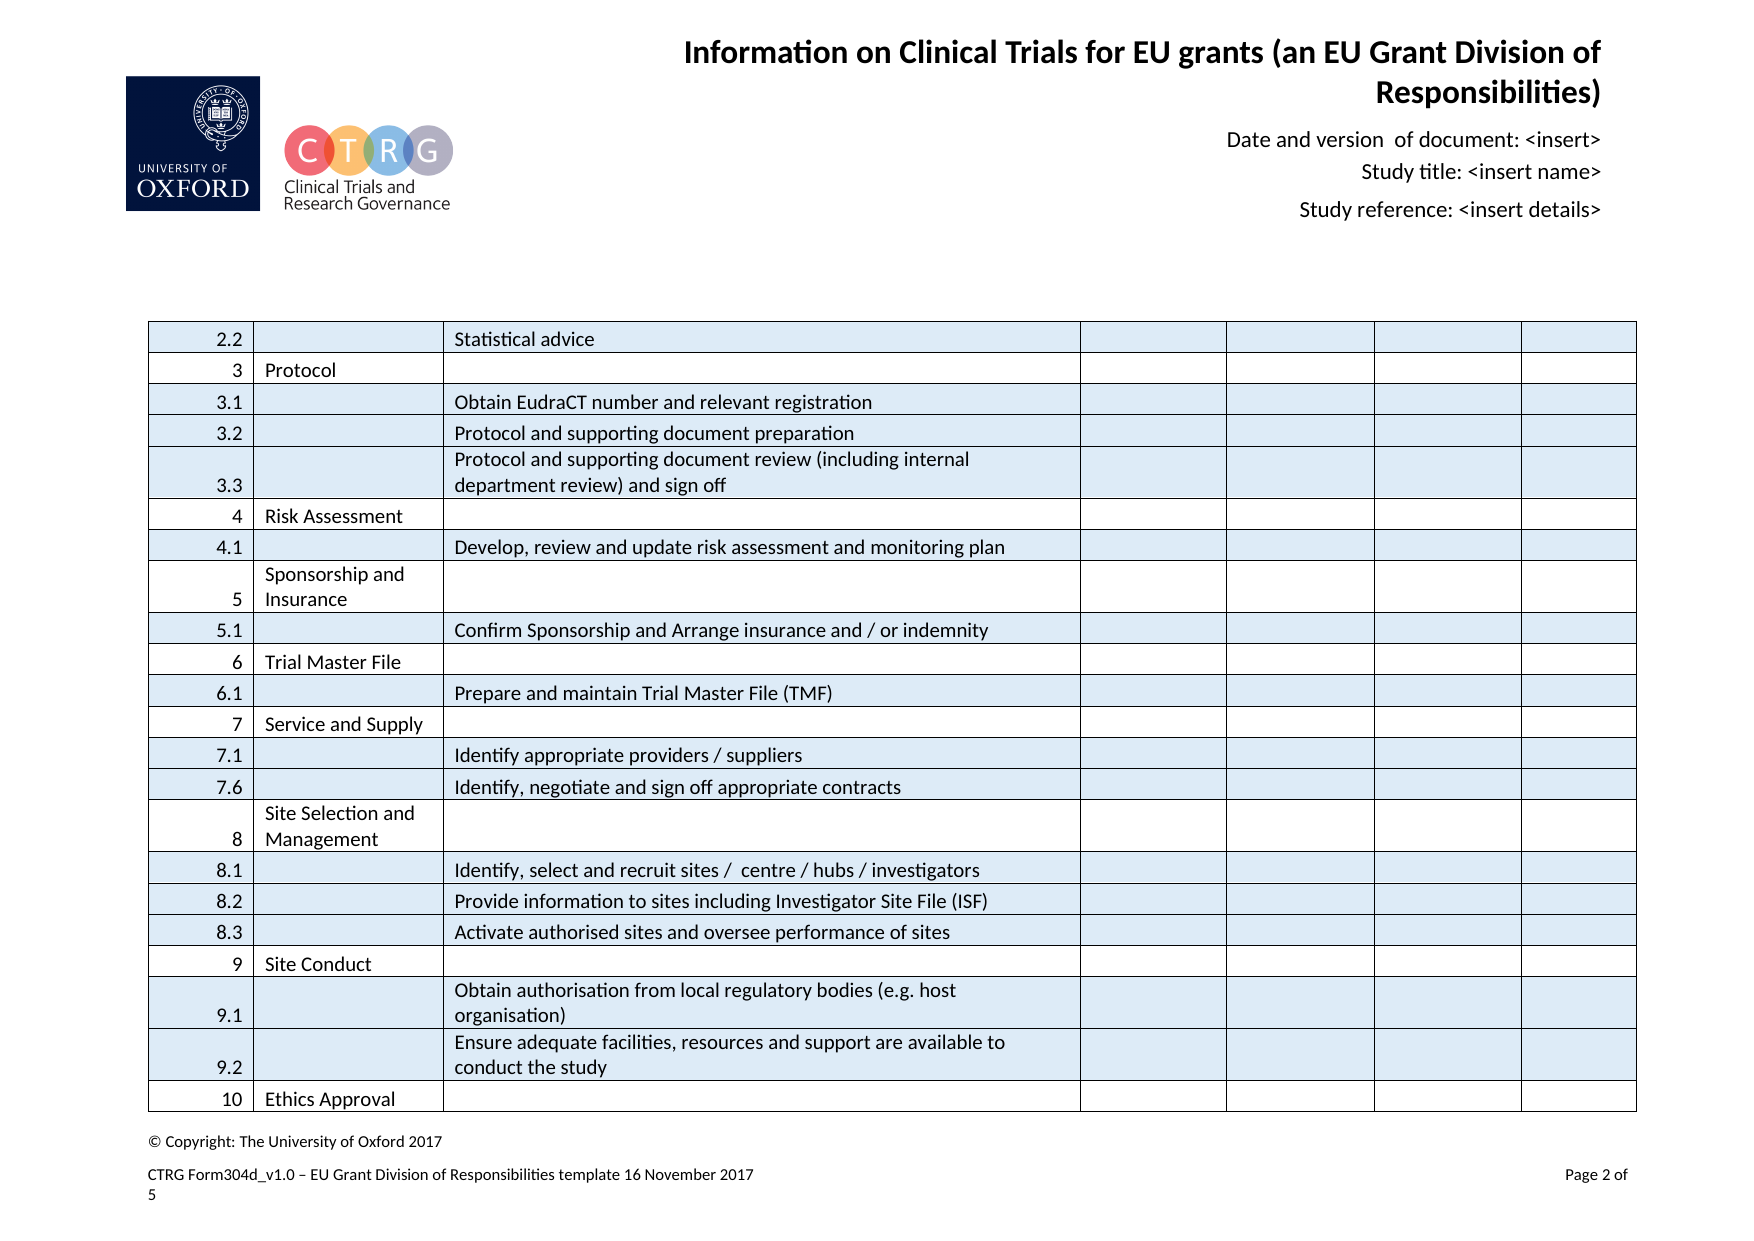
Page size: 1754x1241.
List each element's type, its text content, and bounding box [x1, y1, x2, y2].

table_cell 8 [149, 800, 253, 851]
table_cell [1522, 915, 1636, 945]
table_cell [1227, 915, 1374, 945]
table_cell 9 [149, 946, 253, 976]
table_cell [1081, 415, 1226, 446]
table_cell [1522, 353, 1636, 383]
table_cell Protocol and supporting document preparation [444, 415, 1080, 446]
table_cell Develop, review and update risk assessment and monitoring plan [444, 530, 1080, 560]
table_cell [1375, 1029, 1521, 1080]
table_cell [1227, 644, 1374, 674]
table_cell [1375, 884, 1521, 914]
table_cell [1081, 915, 1226, 945]
table_cell [1081, 1081, 1226, 1111]
table_cell [1081, 561, 1226, 612]
table_cell 2.2 [149, 322, 253, 352]
table_cell [1081, 738, 1226, 768]
table_cell Prepare and maintain Trial Master File (TMF) [444, 675, 1080, 706]
table_cell 7.1 [149, 738, 253, 768]
table_cell [254, 415, 443, 446]
table_cell [1522, 644, 1636, 674]
table_cell [1081, 613, 1226, 643]
table_cell 3 [149, 353, 253, 383]
table_cell [1081, 707, 1226, 737]
table_cell [1081, 447, 1226, 497]
table_cell [1081, 884, 1226, 914]
table_cell [1081, 852, 1226, 882]
table_cell [1375, 499, 1521, 529]
table_cell [1081, 800, 1226, 851]
table_cell [1375, 384, 1521, 414]
table_cell [1522, 322, 1636, 352]
table_cell [1227, 447, 1374, 497]
table_cell 3.3 [149, 447, 253, 497]
table_cell [1227, 884, 1374, 914]
table_cell [1522, 561, 1636, 612]
table_cell [254, 915, 443, 945]
table_cell [1375, 946, 1521, 976]
table_cell Ensure adequate facilities, resources and support are available to conduct the study [444, 1029, 1080, 1080]
table_cell [1522, 852, 1636, 882]
table_cell [1227, 738, 1374, 768]
table_cell [1375, 322, 1521, 352]
table_cell Obtain authorisation from local regulatory bodies (e.g. host organisation) [444, 977, 1080, 1028]
table_cell [1375, 415, 1521, 446]
table_cell 3.2 [149, 415, 253, 446]
table_cell [1081, 353, 1226, 383]
table_cell [1375, 977, 1521, 1028]
table_cell [444, 499, 1080, 529]
table_cell [1522, 800, 1636, 851]
table_cell [1227, 384, 1374, 414]
table_cell 8.2 [149, 884, 253, 914]
table_cell [1227, 353, 1374, 383]
table_cell [1227, 530, 1374, 560]
table_cell Provide information to sites including Investigator Site File (ISF) [444, 884, 1080, 914]
table_cell Ethics Approval [254, 1081, 443, 1111]
table_cell Identify, select and recruit sites / centre / hubs / investigators [444, 852, 1080, 882]
table_cell [1227, 499, 1374, 529]
table_cell Statistical advice [444, 322, 1080, 352]
table_cell [444, 707, 1080, 737]
table_cell 9.1 [149, 977, 253, 1028]
table_cell [1522, 384, 1636, 414]
table_cell Identify, negotiate and sign off appropriate contracts [444, 769, 1080, 799]
table_cell Site Selection and Management [254, 800, 443, 851]
table_cell [1227, 561, 1374, 612]
table_cell [1375, 561, 1521, 612]
table_cell 5.1 [149, 613, 253, 643]
table_cell [1375, 1081, 1521, 1111]
table_cell [1522, 613, 1636, 643]
picture [125, 75, 458, 212]
table_cell [1227, 1081, 1374, 1111]
table_cell [444, 1081, 1080, 1111]
table_cell Activate authorised sites and oversee performance of sites [444, 915, 1080, 945]
table_cell [1375, 707, 1521, 737]
table_cell [1522, 499, 1636, 529]
table_cell [1375, 353, 1521, 383]
table_cell [1375, 915, 1521, 945]
table_cell [254, 384, 443, 414]
table_cell [1227, 322, 1374, 352]
table_cell [254, 322, 443, 352]
table_cell [254, 977, 443, 1028]
table_cell [1227, 800, 1374, 851]
table_cell [1375, 675, 1521, 706]
table_cell [1081, 675, 1226, 706]
table_cell [254, 613, 443, 643]
table_cell Obtain EudraCT number and relevant registration [444, 384, 1080, 414]
table_cell [1375, 613, 1521, 643]
table_cell [1522, 884, 1636, 914]
table_cell Risk Assessment [254, 499, 443, 529]
table_cell [1081, 769, 1226, 799]
table_cell [444, 644, 1080, 674]
table_cell [254, 530, 443, 560]
table_cell [1522, 415, 1636, 446]
table_cell 3.1 [149, 384, 253, 414]
table_cell [1227, 977, 1374, 1028]
table_cell [1227, 769, 1374, 799]
table_cell Confirm Sponsorship and Arrange insurance and / or indemnity [444, 613, 1080, 643]
table_cell [1522, 769, 1636, 799]
table_cell 10 [149, 1081, 253, 1111]
table_cell [254, 738, 443, 768]
table_cell [1081, 499, 1226, 529]
table_cell [1375, 530, 1521, 560]
table_cell [1375, 800, 1521, 851]
table_cell [1081, 530, 1226, 560]
table_cell [1081, 977, 1226, 1028]
table_cell [1522, 1029, 1636, 1080]
table_cell [1227, 613, 1374, 643]
table_cell [1375, 769, 1521, 799]
table_cell [1081, 946, 1226, 976]
table_cell [1081, 384, 1226, 414]
table_cell [1375, 738, 1521, 768]
table_cell Service and Supply [254, 707, 443, 737]
table_cell [1522, 675, 1636, 706]
table_cell 5 [149, 561, 253, 612]
table_cell 4.1 [149, 530, 253, 560]
table_cell Sponsorship and Insurance [254, 561, 443, 612]
table_cell [254, 675, 443, 706]
table_cell [1522, 946, 1636, 976]
table_cell [254, 884, 443, 914]
table_cell 7 [149, 707, 253, 737]
table_cell 4 [149, 499, 253, 529]
table_cell [1081, 322, 1226, 352]
table_cell [1227, 415, 1374, 446]
table_cell [254, 1029, 443, 1080]
table_cell 8.3 [149, 915, 253, 945]
table_cell [444, 946, 1080, 976]
table_cell [1227, 707, 1374, 737]
table_cell [1522, 738, 1636, 768]
table_cell [1522, 707, 1636, 737]
table_cell Site Conduct [254, 946, 443, 976]
table_cell [444, 561, 1080, 612]
table_cell [1227, 946, 1374, 976]
table_cell 7.6 [149, 769, 253, 799]
table_cell [1522, 530, 1636, 560]
table_cell [254, 769, 443, 799]
table_cell 6.1 [149, 675, 253, 706]
table_cell [444, 353, 1080, 383]
table_cell [1081, 644, 1226, 674]
table_cell [1522, 447, 1636, 497]
table_cell [1227, 852, 1374, 882]
table_cell [1522, 977, 1636, 1028]
table_cell [1375, 447, 1521, 497]
table_cell [1375, 852, 1521, 882]
table_cell [254, 852, 443, 882]
table_cell Protocol [254, 353, 443, 383]
table_cell [1227, 675, 1374, 706]
table_cell Identify appropriate providers / suppliers [444, 738, 1080, 768]
table_cell 8.1 [149, 852, 253, 882]
table_cell [254, 447, 443, 497]
table_cell [444, 800, 1080, 851]
table_cell Trial Master File [254, 644, 443, 674]
table_cell [1081, 1029, 1226, 1080]
table_cell [1375, 644, 1521, 674]
table_cell [1227, 1029, 1374, 1080]
table_cell [1522, 1081, 1636, 1111]
table_cell Protocol and supporting document review (including internal department review) and sign off [444, 447, 1080, 497]
table_cell 9.2 [149, 1029, 253, 1080]
table_cell 6 [149, 644, 253, 674]
